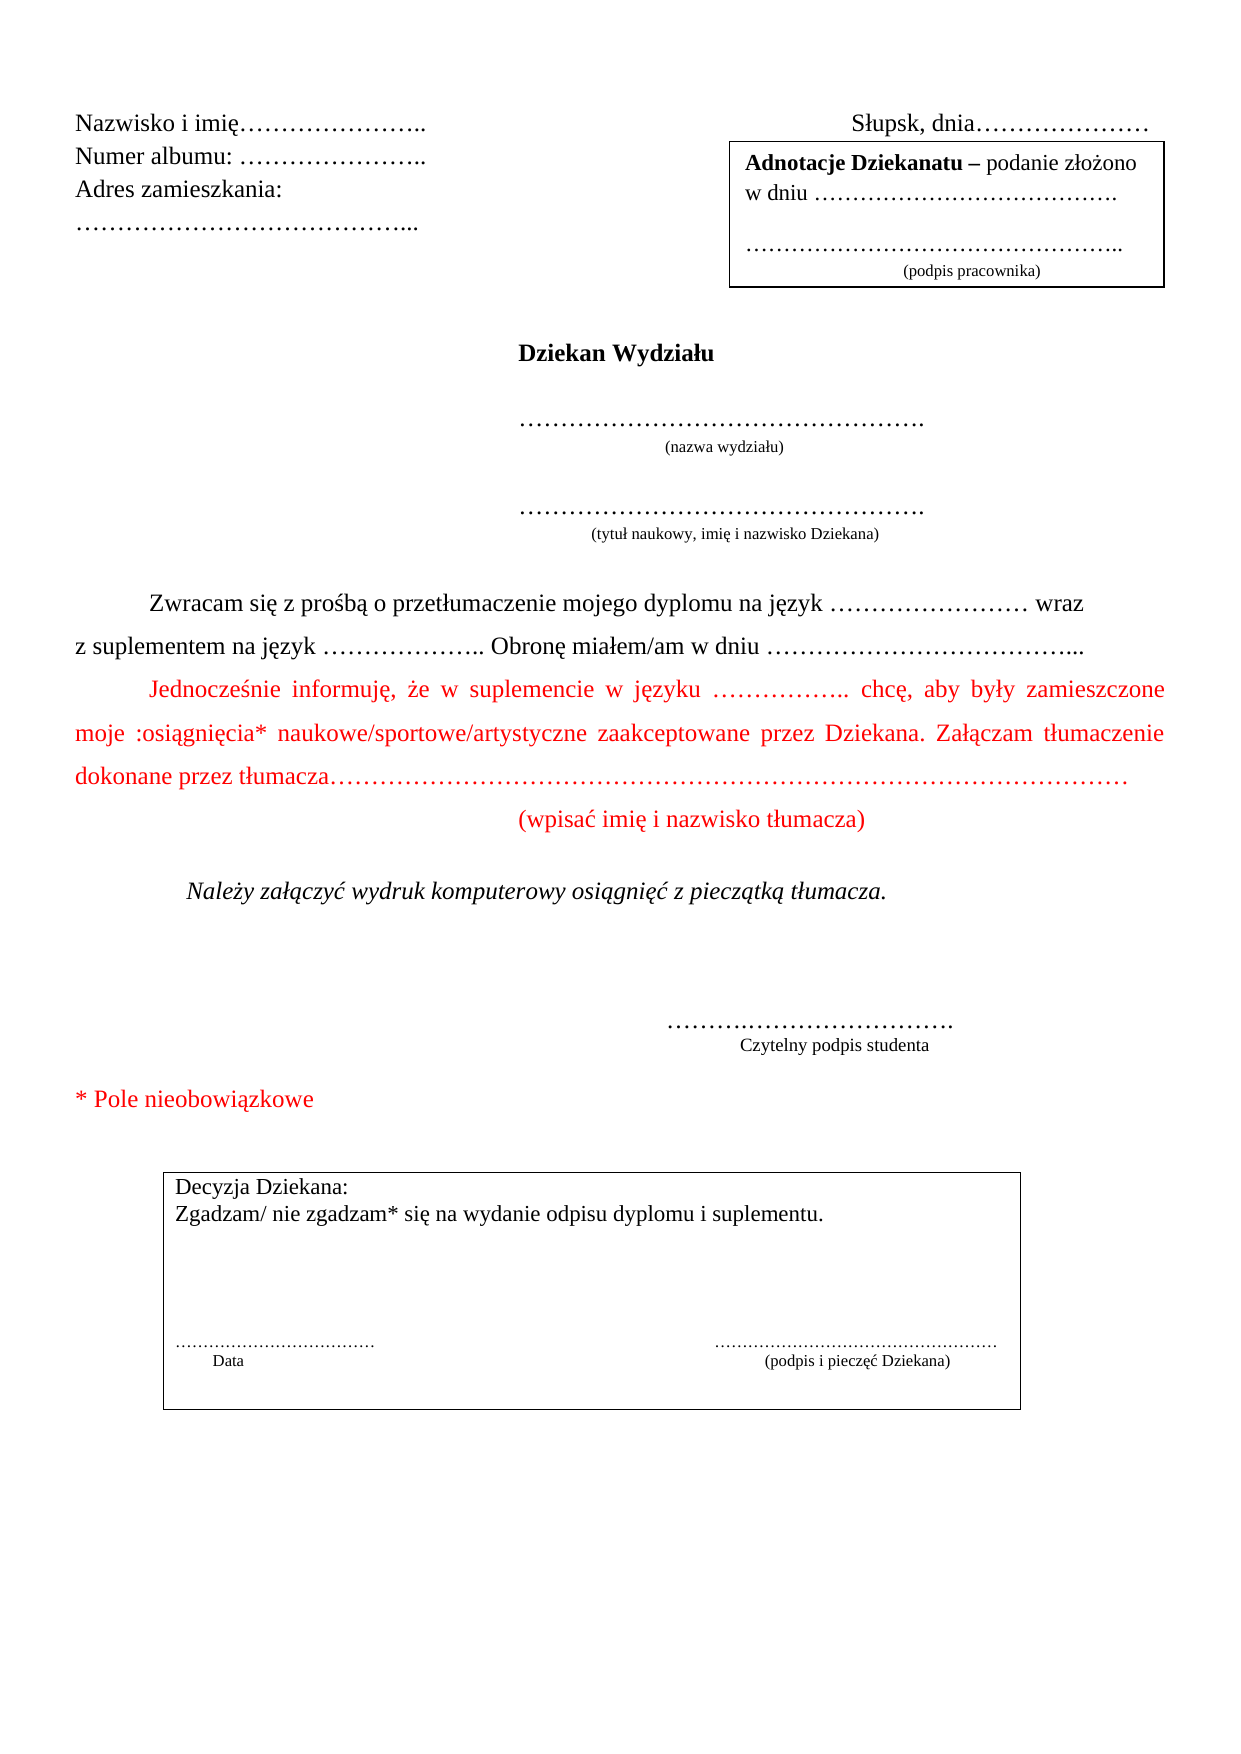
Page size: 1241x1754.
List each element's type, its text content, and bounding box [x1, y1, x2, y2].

text (nazwa wydziału) [664, 437, 1165, 456]
text …………………………………………. [517, 491, 1165, 519]
text Należy załączyć wydruk komputerowy osiągnięć z pieczątką tłumacza. [186, 876, 1165, 904]
text Jednocześnie informuję, że w suplemencie w języku …………….. chcę, aby były zamieszczone moje :osiągnięcia* naukowe/sportowe/artystyczne zaakceptowane przez Dziekana. Załączam tłumaczenie dokonane przez tłumacza…………………………………………………………………………………… [75, 674, 1165, 789]
text Zwracam się z prośbą o przetłumaczenie mojego dyplomu na język …………………… wraz [75, 588, 1165, 617]
text (tytuł naukowy, imię i nazwisko Dziekana) [518, 524, 1165, 543]
text (wpisać imię i nazwisko tłumacza) [75, 804, 1165, 833]
text Czytelny podpis studenta [75, 1034, 1165, 1055]
text * Pole nieobowiązkowe [75, 1084, 1165, 1113]
text Dziekan Wydziału [517, 338, 1165, 399]
table_header Decyzja Dziekana: Zgadzam/ nie zgadzam* się na wydanie odpisu dyplomu i suplementu. ……………………………… …………………………………………… Data (podpis i pieczęć Dziekana) [164, 1173, 1020, 1409]
text …………………………………... [75, 207, 729, 236]
text z suplementem na język ……………….. Obronę miałem/am w dniu ………………………………... [75, 631, 1165, 660]
text Nazwisko i imię………………….. Słupsk, dnia………………… [75, 108, 1165, 137]
text Numer albumu: ………………….. [75, 141, 729, 170]
text Adres zamieszkania: [75, 174, 729, 203]
text ……….……………………. [75, 1005, 1165, 1034]
text …………………………………………. [517, 403, 1165, 432]
